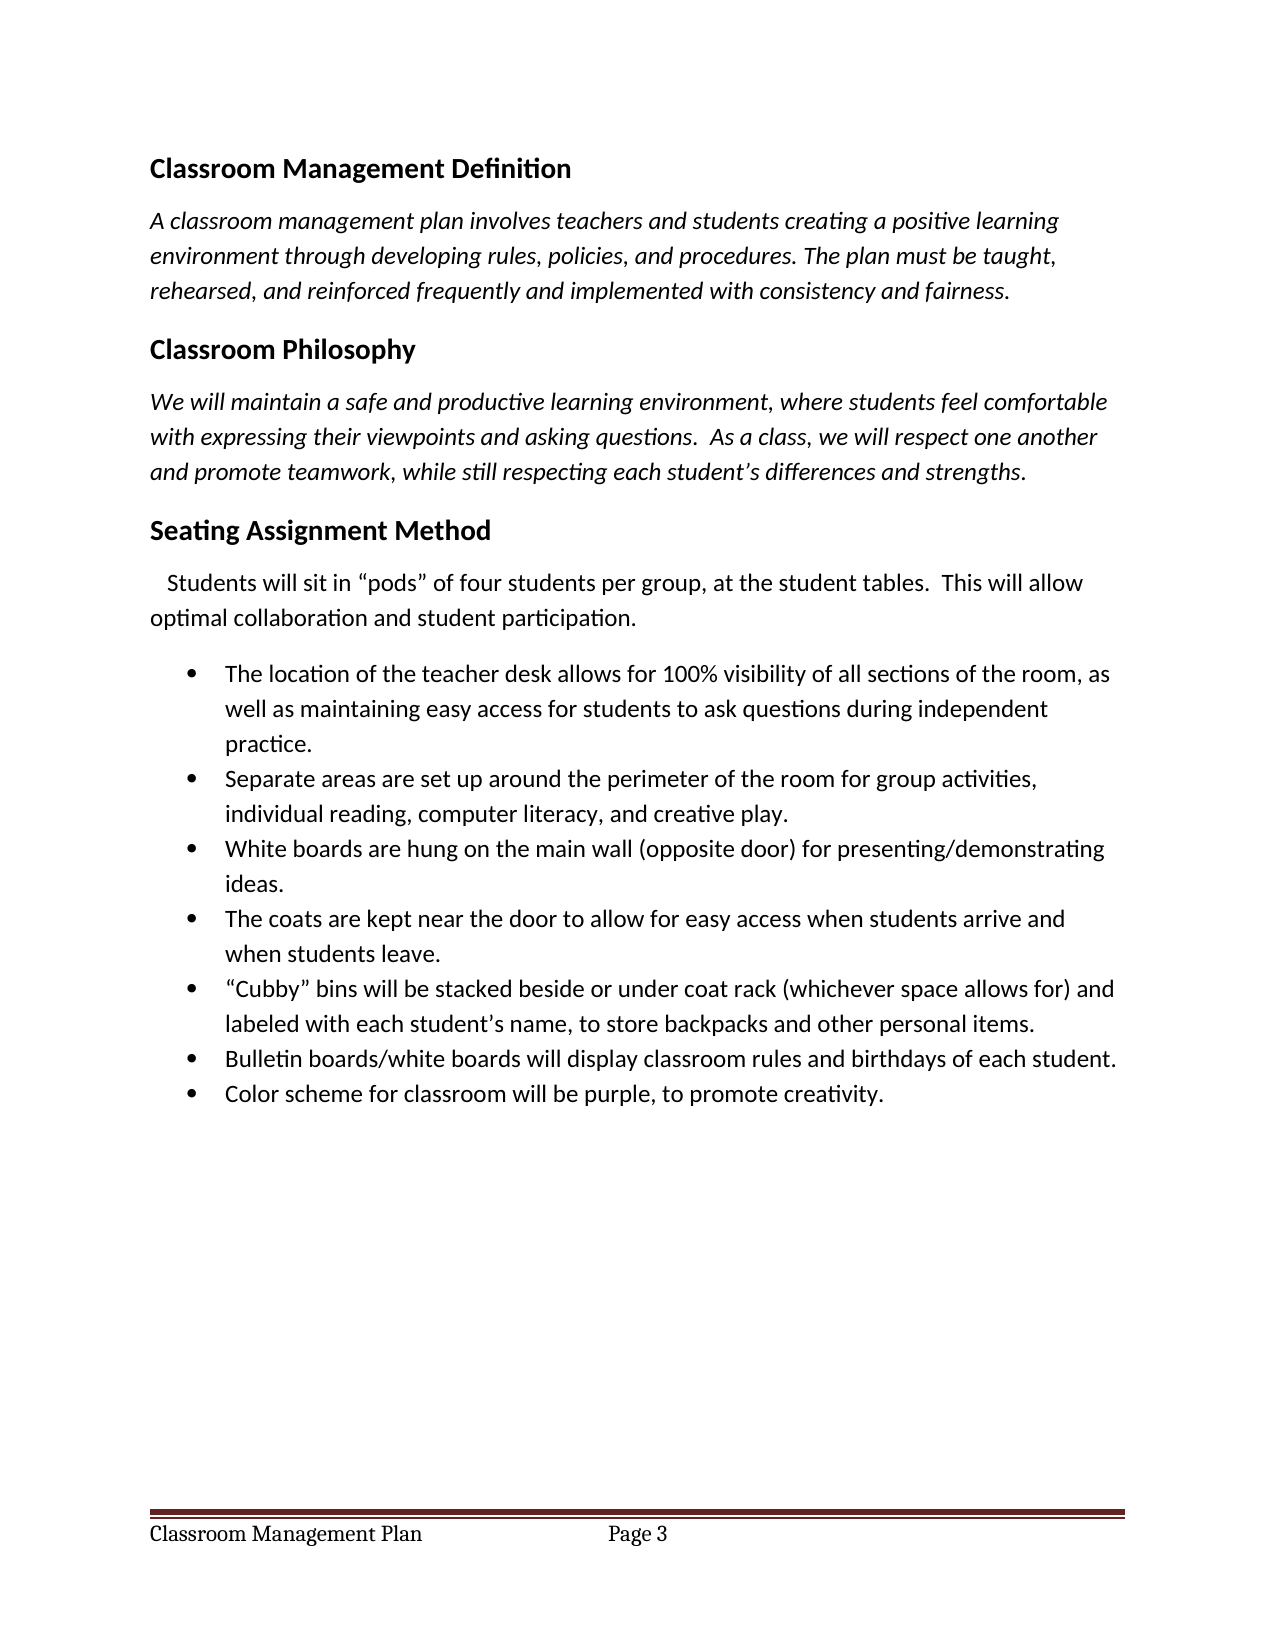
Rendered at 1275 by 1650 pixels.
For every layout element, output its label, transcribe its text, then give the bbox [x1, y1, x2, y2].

list “Cubby” bins will be stacked beside or under coat rack (whichever space allows for) and labeled with each student’s name, to store backpacks and other personal items. [187, 973, 1125, 1038]
subtitle Seating Assignment Method [150, 512, 1125, 547]
text Students will sit in “pods” of four students per group, at the student tables. This will allow optimal collaboration and student participation. [150, 567, 1125, 632]
text We will maintain a safe and productive learning environment, where students feel comfortable with expressing their viewpoints and asking questions. As a class, we will respect one another and promote teamwork, while still respecting each student’s differences and strengths. [150, 386, 1125, 487]
subtitle Classroom Philosophy [150, 331, 1125, 367]
list The location of the teacher desk allows for 100% visibility of all sections of the room, as well as maintaining easy access for students to ask questions during independent practice. [187, 658, 1125, 758]
list The coats are kept near the door to allow for easy access when students arrive and when students leave. [187, 903, 1125, 968]
list Bulletin boards/white boards will display classroom rules and birthdays of each student. [187, 1043, 1125, 1073]
subtitle Classroom Management Definition [150, 150, 1125, 186]
list Separate areas are set up around the perimeter of the room for group activities, individual reading, computer literacy, and creative play. [187, 763, 1125, 828]
text A classroom management plan involves teachers and students creating a positive learning environment through developing rules, policies, and procedures. The plan must be taught, rehearsed, and reinforced frequently and implemented with consistency and fairness. [150, 205, 1125, 306]
list White boards are hung on the main wall (opposite door) for presenting/demonstrating ideas. [187, 833, 1125, 898]
list Color scheme for classroom will be purple, to promote creativity. [187, 1078, 1125, 1108]
